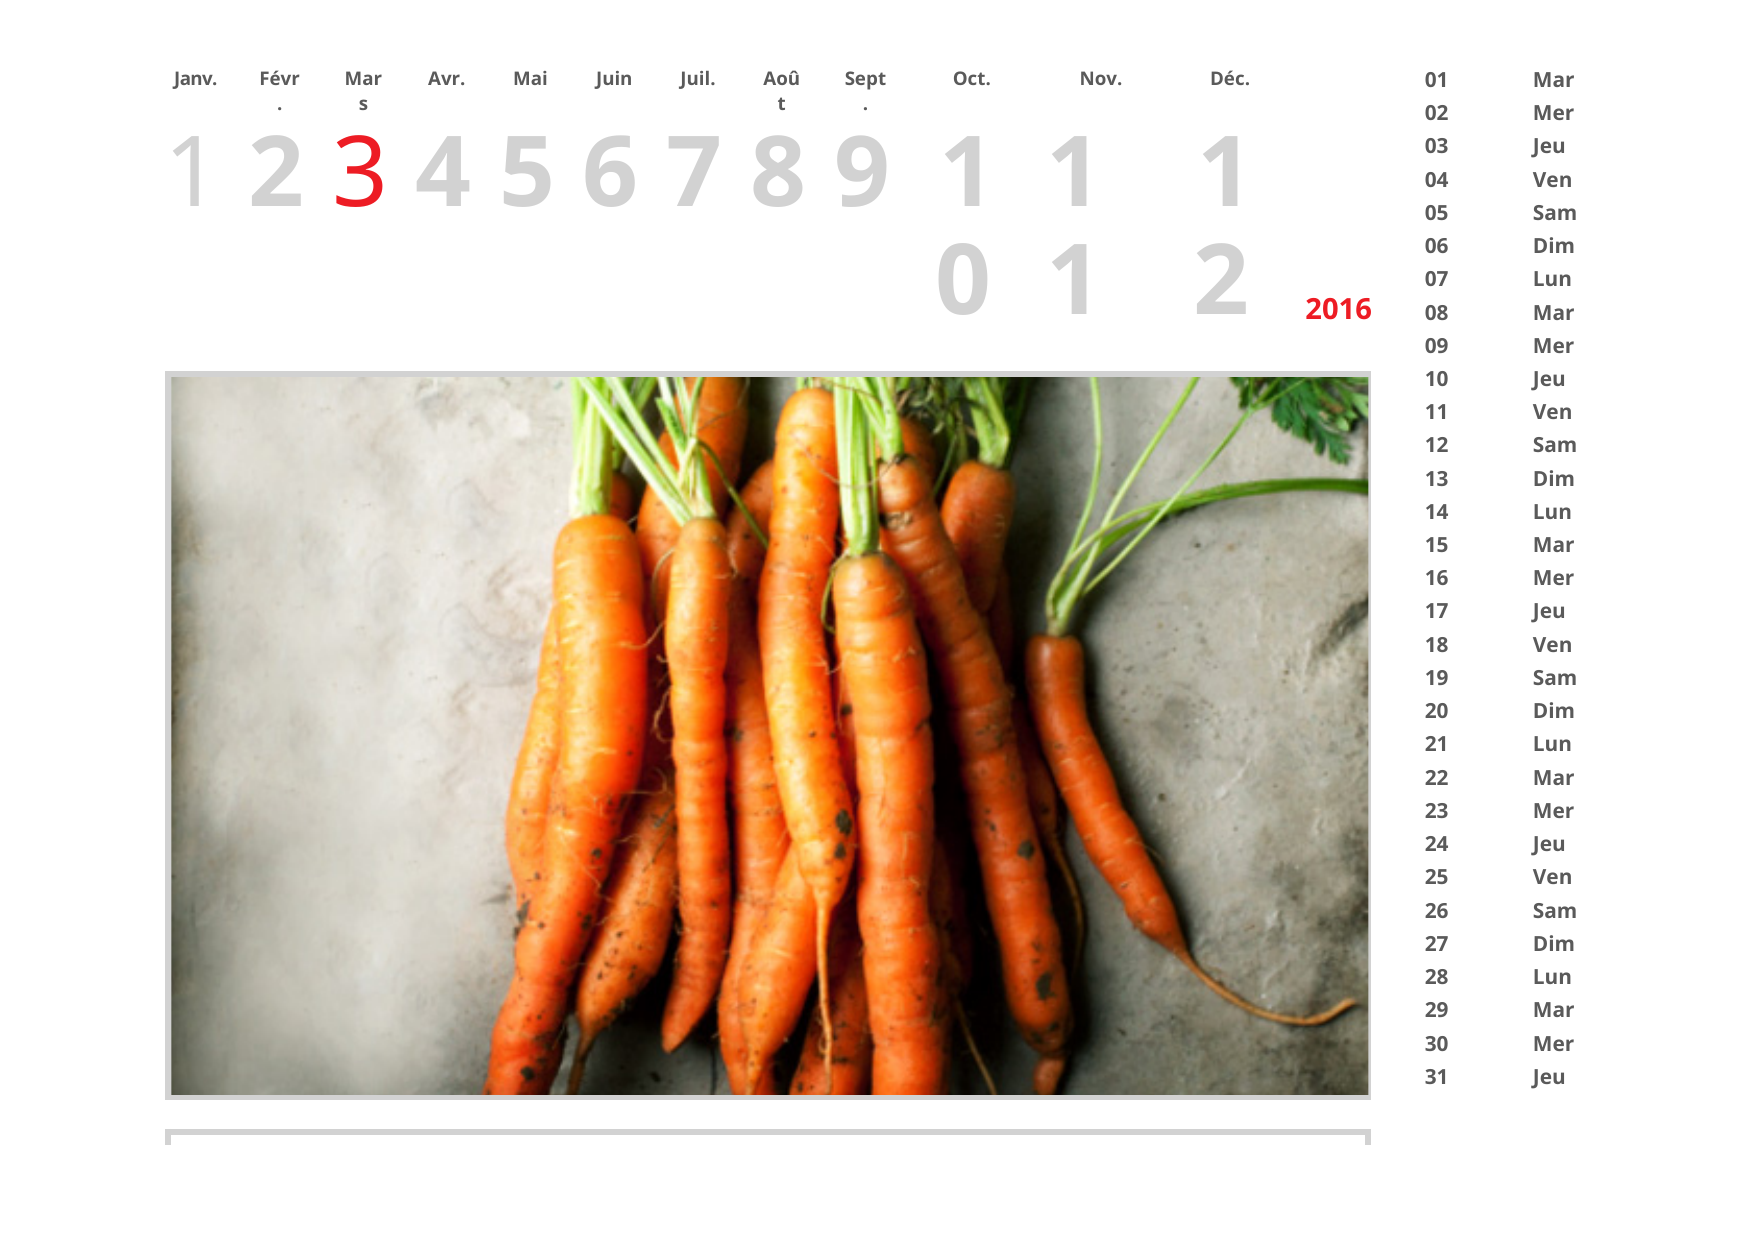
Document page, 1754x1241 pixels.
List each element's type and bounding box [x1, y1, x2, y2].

table_header [150, 65, 1387, 1145]
table_header [1387, 65, 1604, 1145]
picture [171, 377, 1369, 1095]
